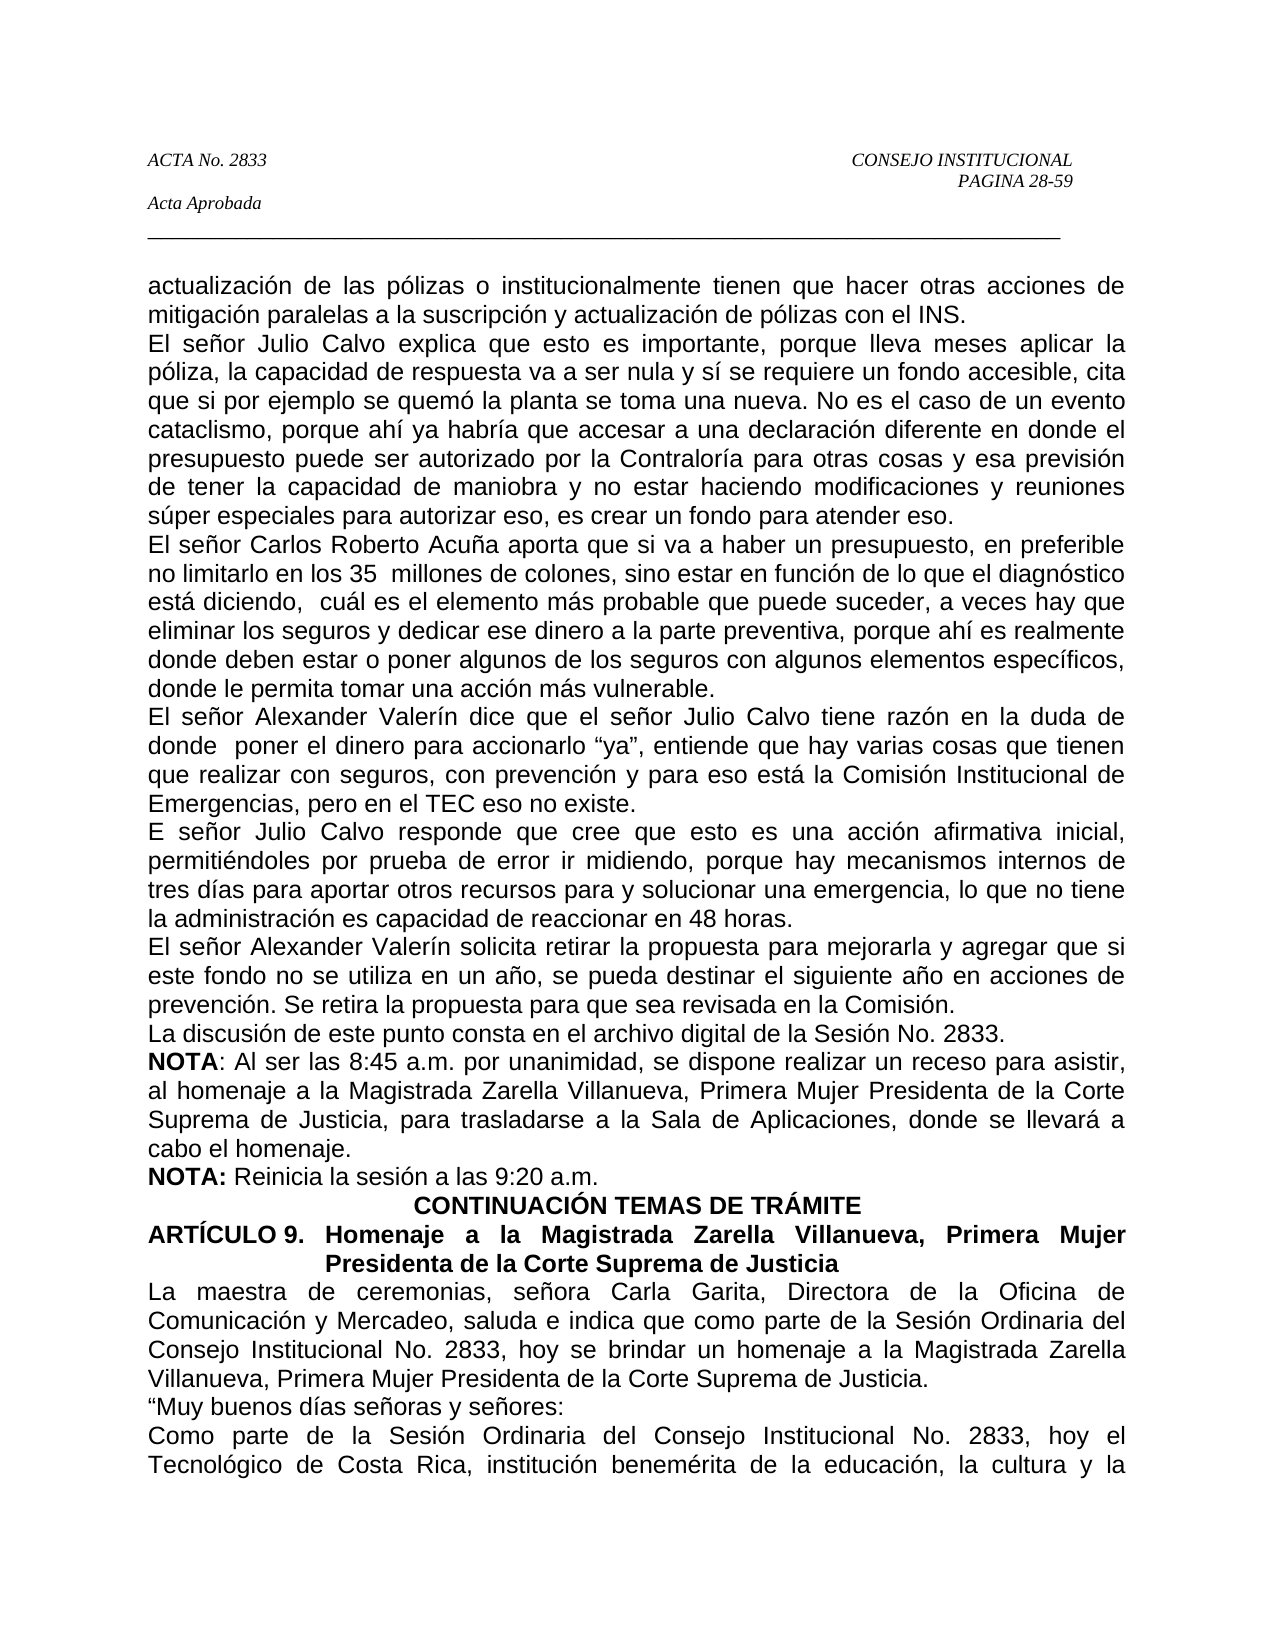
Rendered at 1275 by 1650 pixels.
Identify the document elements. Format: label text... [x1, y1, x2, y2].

text CONTINUACIÓN TEMAS DE TRÁMITE [148, 1191, 1127, 1220]
text El señor Alexander Valerín dice que el señor Julio Calvo tiene razón en la duda de donde poner el dinero para accionarlo “ya”, entiende que hay varias cosas que tienen que realizar con seguros, con prevención y para eso está la Comisión Institucional de Emergencias, pero en el TEC eso no existe. [148, 702, 1127, 817]
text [148, 271, 1127, 328]
text ARTÍCULO 9. Homenaje a la Magistrada Zarella Villanueva, Primera Mujer Presidenta de la Corte Suprema de Justicia [148, 1220, 1127, 1277]
text E señor Julio Calvo responde que cree que esto es una acción afirmativa inicial, permitiéndoles por prueba de error ir midiendo, porque hay mecanismos internos de tres días para aportar otros recursos para y solucionar una emergencia, lo que no tiene la administración es capacidad de reaccionar en 48 horas. [148, 817, 1127, 932]
text La discusión de este punto consta en el archivo digital de la Sesión No. 2833. [148, 1018, 1127, 1047]
text El señor Alexander Valerín solicita retirar la propuesta para mejorarla y agregar que si este fondo no se utiliza en un año, se pueda destinar el siguiente año en acciones de prevención. Se retira la propuesta para que sea revisada en la Comisión. [148, 932, 1127, 1018]
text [148, 1421, 1127, 1478]
text NOTA: Al ser las 8:45 a.m. por unanimidad, se dispone realizar un receso para asistir, al homenaje a la Magistrada Zarella Villanueva, Primera Mujer Presidenta de la Corte Suprema de Justicia, para trasladarse a la Sala de Aplicaciones, donde se llevará a cabo el homenaje. [148, 1047, 1127, 1162]
text El señor Julio Calvo explica que esto es importante, porque lleva meses aplicar la póliza, la capacidad de respuesta va a ser nula y sí se requiere un fondo accesible, cita que si por ejemplo se quemó la planta se toma una nueva. No es el caso de un evento cataclismo, porque ahí ya habría que accesar a una declaración diferente en donde el presupuesto puede ser autorizado por la Contraloría para otras cosas y esa previsión de tener la capacidad de maniobra y no estar haciendo modificaciones y reuniones súper especiales para autorizar eso, es crear un fondo para atender eso. [148, 328, 1127, 530]
text NOTA: Reinicia la sesión a las 9:20 a.m. [148, 1162, 1127, 1191]
text La maestra de ceremonias, señora Carla Garita, Directora de la Oficina de Comunicación y Mercadeo, saluda e indica que como parte de la Sesión Ordinaria del Consejo Institucional No. 2833, hoy se brindar un homenaje a la Magistrada Zarella Villanueva, Primera Mujer Presidenta de la Corte Suprema de Justicia. [148, 1277, 1127, 1392]
text “Muy buenos días señoras y señores: [148, 1392, 1127, 1421]
text El señor Carlos Roberto Acuña aporta que si va a haber un presupuesto, en preferible no limitarlo en los 35 millones de colones, sino estar en función de lo que el diagnóstico está diciendo, cuál es el elemento más probable que puede suceder, a veces hay que eliminar los seguros y dedicar ese dinero a la parte preventiva, porque ahí es realmente donde deben estar o poner algunos de los seguros con algunos elementos específicos, donde le permita tomar una acción más vulnerable. [148, 530, 1127, 702]
